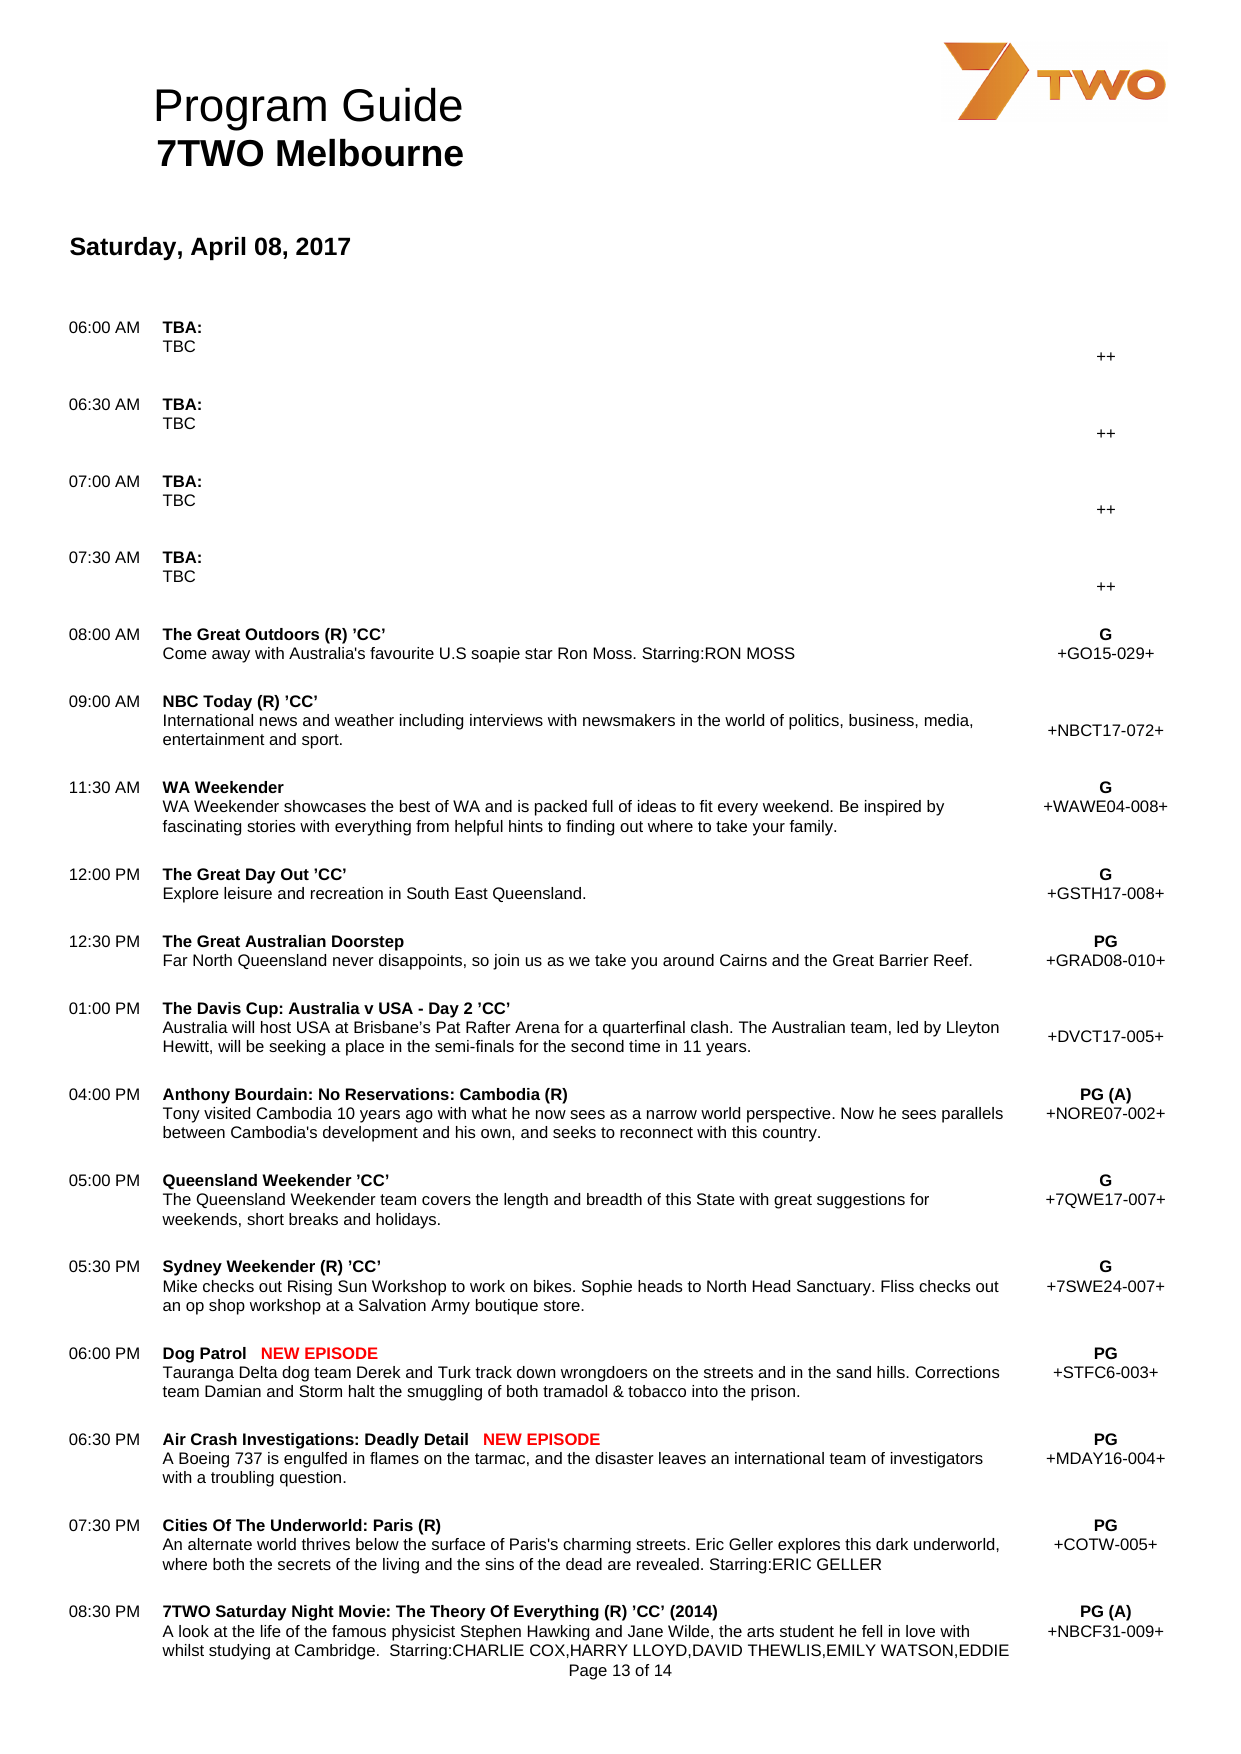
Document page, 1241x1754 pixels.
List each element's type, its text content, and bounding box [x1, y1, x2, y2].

table_header 09:00 AM [51, 692, 151, 749]
table_header 07:30 PM [51, 1516, 151, 1573]
table_header The Great Day Out ’CC’ Explore leisure and recreation in South East Queensland. [151, 864, 1022, 903]
table_header 06:30 PM [51, 1430, 151, 1487]
table_header TBA: TBC [151, 318, 1022, 366]
table_header 06:30 AM [51, 395, 151, 443]
table_header The Davis Cup: Australia v USA - Day 2 ’CC’ Australia will host USA at Brisbane’s Pat Rafter Arena for a quarterfinal clash. The Australian team, led by Lleyton Hewitt, will be seeking a place in the semi-finals for the second time in 11 years. [151, 999, 1022, 1056]
table_header Air Crash Investigations: Deadly Detail NEW EPISODE A Boeing 737 is engulfed in flames on the tarmac, and the disaster leaves an international team of investigators with a troubling question. [151, 1430, 1022, 1487]
table_header 11:30 AM [51, 778, 151, 836]
table_header ++ [1022, 395, 1189, 443]
table_header PG (A) +NORE07-002+ [1022, 1085, 1189, 1142]
table_header Sydney Weekender (R) ’CC’ Mike checks out Rising Sun Workshop to work on bikes. Sophie heads to North Head Sanctuary. Fliss checks out an op shop workshop at a Salvation Army boutique store. [151, 1257, 1022, 1315]
table_header Anthony Bourdain: No Reservations: Cambodia (R) Tony visited Cambodia 10 years ago with what he now sees as a narrow world perspective. Now he sees parallels between Cambodia's development and his own, and seeks to reconnect with this country. [151, 1085, 1022, 1142]
table_header G +WAWE04-008+ [1022, 778, 1189, 836]
table_header TBA: TBC [151, 395, 1022, 443]
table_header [151, 1602, 1022, 1660]
table_header PG (A) +NBCF31-009+ [1022, 1602, 1189, 1660]
table_header 05:00 PM [51, 1171, 151, 1228]
table_header TBA: TBC [151, 548, 1022, 596]
table_header 12:00 PM [51, 864, 151, 903]
table_header 01:00 PM [51, 999, 151, 1056]
table_header G +7QWE17-007+ [1022, 1171, 1189, 1228]
table_header ++ [1022, 318, 1189, 366]
table_header PG +MDAY16-004+ [1022, 1430, 1189, 1487]
table_header Cities Of The Underworld: Paris (R) An alternate world thrives below the surface of Paris's charming streets. Eric Geller explores this dark underworld, where both the secrets of the living and the sins of the dead are revealed. Starring:ERIC GELLER [151, 1516, 1022, 1573]
table_header +NBCT17-072+ [1022, 692, 1189, 749]
table_header WA Weekender WA Weekender showcases the best of WA and is packed full of ideas to fit every weekend. Be inspired by fascinating stories with everything from helpful hints to finding out where to take your family. [151, 778, 1022, 836]
table_header ++ [1022, 548, 1189, 596]
table_header PG +STFC6-003+ [1022, 1344, 1189, 1401]
table_header 05:30 PM [51, 1257, 151, 1315]
table_header 04:00 PM [51, 1085, 151, 1142]
table_header 08:00 AM [51, 625, 151, 663]
table_header 07:30 AM [51, 548, 151, 596]
table_header 07:00 AM [51, 471, 151, 519]
picture [941, 41, 1168, 122]
table_header NBC Today (R) ’CC’ International news and weather including interviews with newsmakers in the world of politics, business, media, entertainment and sport. [151, 692, 1022, 749]
table_header The Great Outdoors (R) ’CC’ Come away with Australia's favourite U.S soapie star Ron Moss. Starring:RON MOSS [151, 625, 1022, 663]
table_header ++ [1022, 471, 1189, 519]
table_header PG +GRAD08-010+ [1022, 931, 1189, 970]
table_header 12:30 PM [51, 931, 151, 970]
table_header Dog Patrol NEW EPISODE Tauranga Delta dog team Derek and Turk track down wrongdoers on the streets and in the sand hills. Corrections team Damian and Storm halt the smuggling of both tramadol & tobacco into the prison. [151, 1344, 1022, 1401]
table_header G +7SWE24-007+ [1022, 1257, 1189, 1315]
table_header 06:00 AM [51, 318, 151, 366]
text Saturday, April 08, 2017 [62, 232, 1178, 261]
table_header TBA: TBC [151, 471, 1022, 519]
table_header G +GSTH17-008+ [1022, 864, 1189, 903]
table_header G +GO15-029+ [1022, 625, 1189, 663]
table_header PG +COTW-005+ [1022, 1516, 1189, 1573]
table_header +DVCT17-005+ [1022, 999, 1189, 1056]
table_header Queensland Weekender ’CC’ The Queensland Weekender team covers the length and breadth of this State with great suggestions for weekends, short breaks and holidays. [151, 1171, 1022, 1228]
table_header 06:00 PM [51, 1344, 151, 1401]
table_header 08:30 PM [51, 1602, 151, 1660]
table_header The Great Australian Doorstep Far North Queensland never disappoints, so join us as we take you around Cairns and the Great Barrier Reef. [151, 931, 1022, 970]
